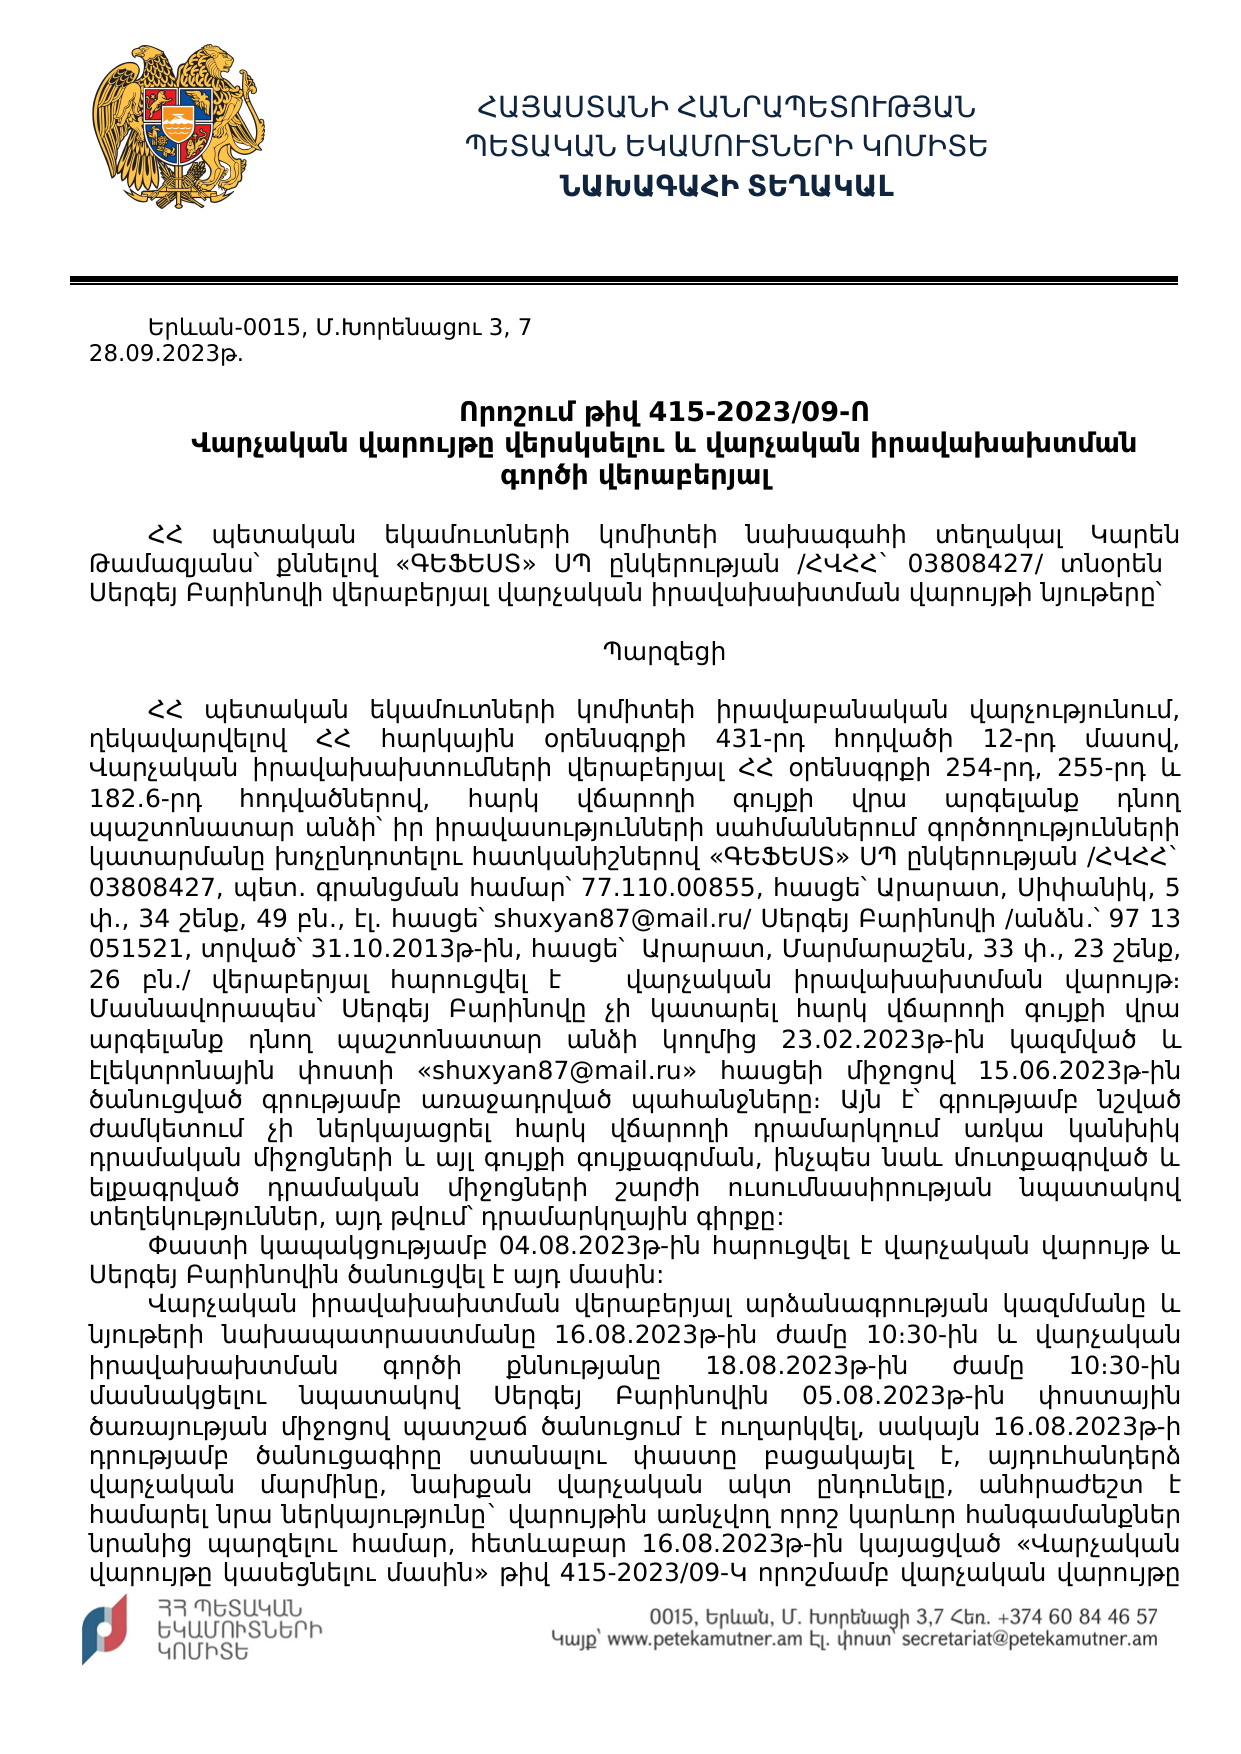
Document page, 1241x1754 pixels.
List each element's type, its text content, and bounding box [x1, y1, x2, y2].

text ՀՀ պետական եկամուտների կոմիտեի իրավաբանական վարչությունում, ղեկավարվելով ՀՀ հարկային օրենսգրքի 431-րդ հոդվածի 12-րդ մասով, Վարչական իրավախախտումների վերաբերյալ ՀՀ օրենսգրքի 254-րդ, 255-րդ և 182․6-րդ հոդվածներով, հարկ վճարողի գույքի վրա արգելանք դնող պաշտոնատար անձի՝ իր իրավասությունների սահմաններում գործողությունների կատարմանը խոչընդոտելու հատկանիշներով «ԳԵՖԵՍՏ» ՍՊ ընկերության /ՀՎՀՀ` 03808427, պետ․ գրանցման համար՝ 77.110.00855, հասցե՝ Արարատ, Սիփանիկ, 5 փ․, 34 շենք, 49 բն․, էլ․ հասցե՝ shuxyan87@mail.ru/ Սերգեյ Բարինովի /անձն․՝ 97 13 051521, տրված՝ 31․10․2013թ-ին, հասցե՝ Արարատ, Մարմարաշեն, 33 փ․, 23 շենք, 26 բն․/ վերաբերյալ հարուցվել է վարչական իրավախախտման վարույթ։ Մասնավորապես՝ Սերգեյ Բարինովը չի կատարել հարկ վճարողի գույքի վրա արգելանք դնող պաշտոնատար անձի կողմից 23․02․2023թ-ին կազմված և էլեկտրոնային փոստի «shuxyan87@mail.ru» հասցեի միջոցով 15․06.2023թ-ին ծանուցված գրությամբ առաջադրված պահանջները։ Այն է՝ գրությամբ նշված ժամկետում չի ներկայացրել հարկ վճարողի դրամարկղում առկա կանխիկ դրամական միջոցների և այլ գույքի գույքագրման, ինչպես նաև մուտքագրված և ելքագրված դրամական միջոցների շարժի ուսումնասիրության նպատակով տեղեկություններ, այդ թվում՝ դրամարկղային գիրքը: [89, 695, 1181, 1231]
text Վարչական վարույթը վերսկսելու և վարչական իրավախախտման գործի վերաբերյալ [89, 428, 1181, 491]
picture [92, 44, 265, 209]
picture [82, 1593, 1158, 1666]
text ՀՀ պետական եկամուտների կոմիտեի նախագահի տեղակալ Կարեն Թամազյանս՝ քննելով «ԳԵՖԵՍՏ» ՍՊ ընկերության /ՀՎՀՀ` 03808427/ տնօրեն Սերգեյ Բարինովի վերաբերյալ վարչական իրավախախտման վարույթի նյութերը՝ [89, 520, 1181, 608]
text Պարզեցի [89, 637, 1181, 666]
text Փաստի կապակցությամբ 04.08.2023թ-ին հարուցվել է վարչական վարույթ և Սերգեյ Բարինովին ծանուցվել է այդ մասին: [89, 1231, 1181, 1289]
text Երևան-0015, Մ.Խորենացու 3, 7 28.09.2023թ. [89, 314, 1181, 367]
text Որոշում թիվ 415-2023/09-Ո [89, 396, 1181, 428]
